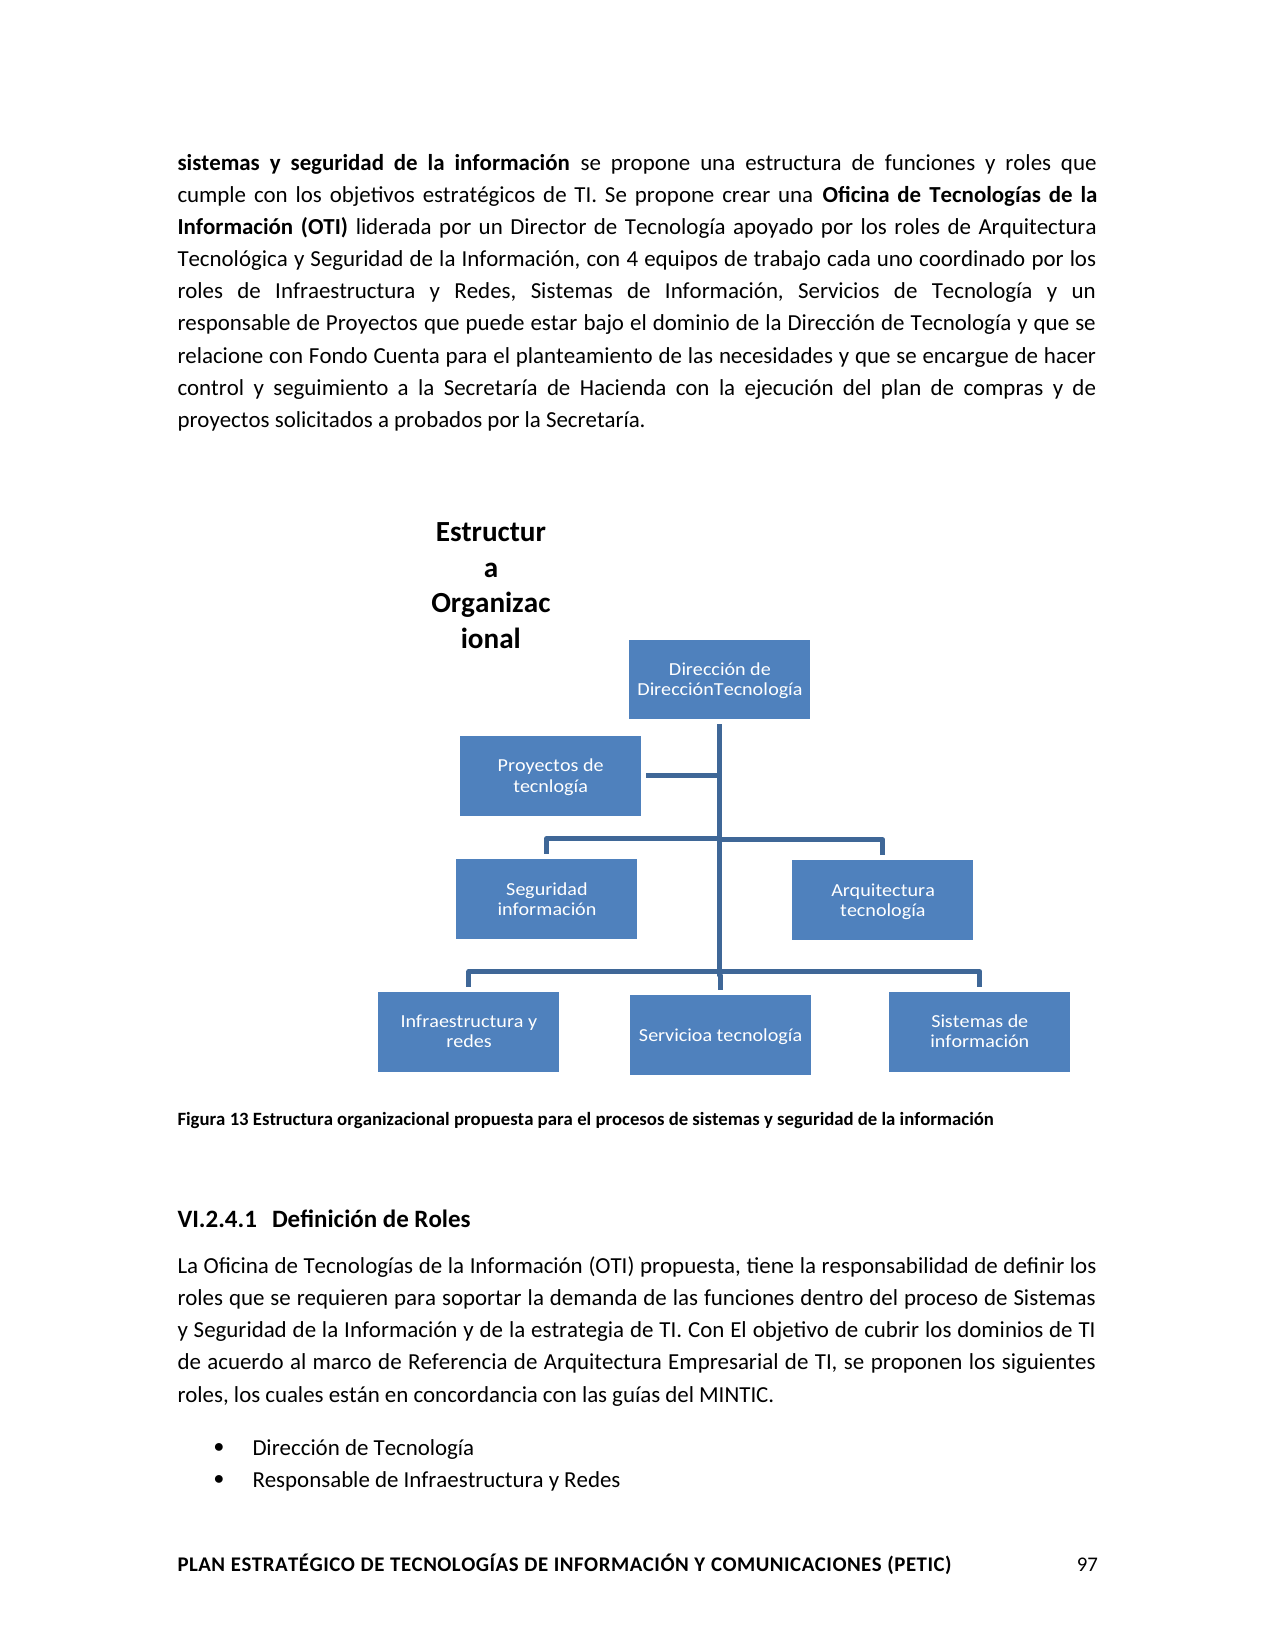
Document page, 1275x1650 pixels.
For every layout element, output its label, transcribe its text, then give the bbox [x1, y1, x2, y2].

list Responsable de Infraestructura y Redes [215, 1465, 1098, 1493]
text La Oficina de Tecnologías de la Información (OTI) propuesta, tiene la responsabilidad de definir los roles que se requieren para soportar la demanda de las funciones dentro del proceso de Sistemas y Seguridad de la Información y de la estrategia de TI. Con El objetivo de cubrir los dominios de TI de acuerdo al marco de Referencia de Arquitectura Empresarial de TI, se proponen los siguientes roles, los cuales están en concordancia con las guías del MINTIC. [177, 1251, 1098, 1408]
text Figura 13 Estructura organizacional propuesta para el procesos de sistemas y seguridad de la información [177, 1107, 1098, 1129]
subtitle Definición de Roles [177, 1203, 1098, 1234]
list Dirección de Tecnología [215, 1433, 1098, 1461]
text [177, 148, 1098, 433]
